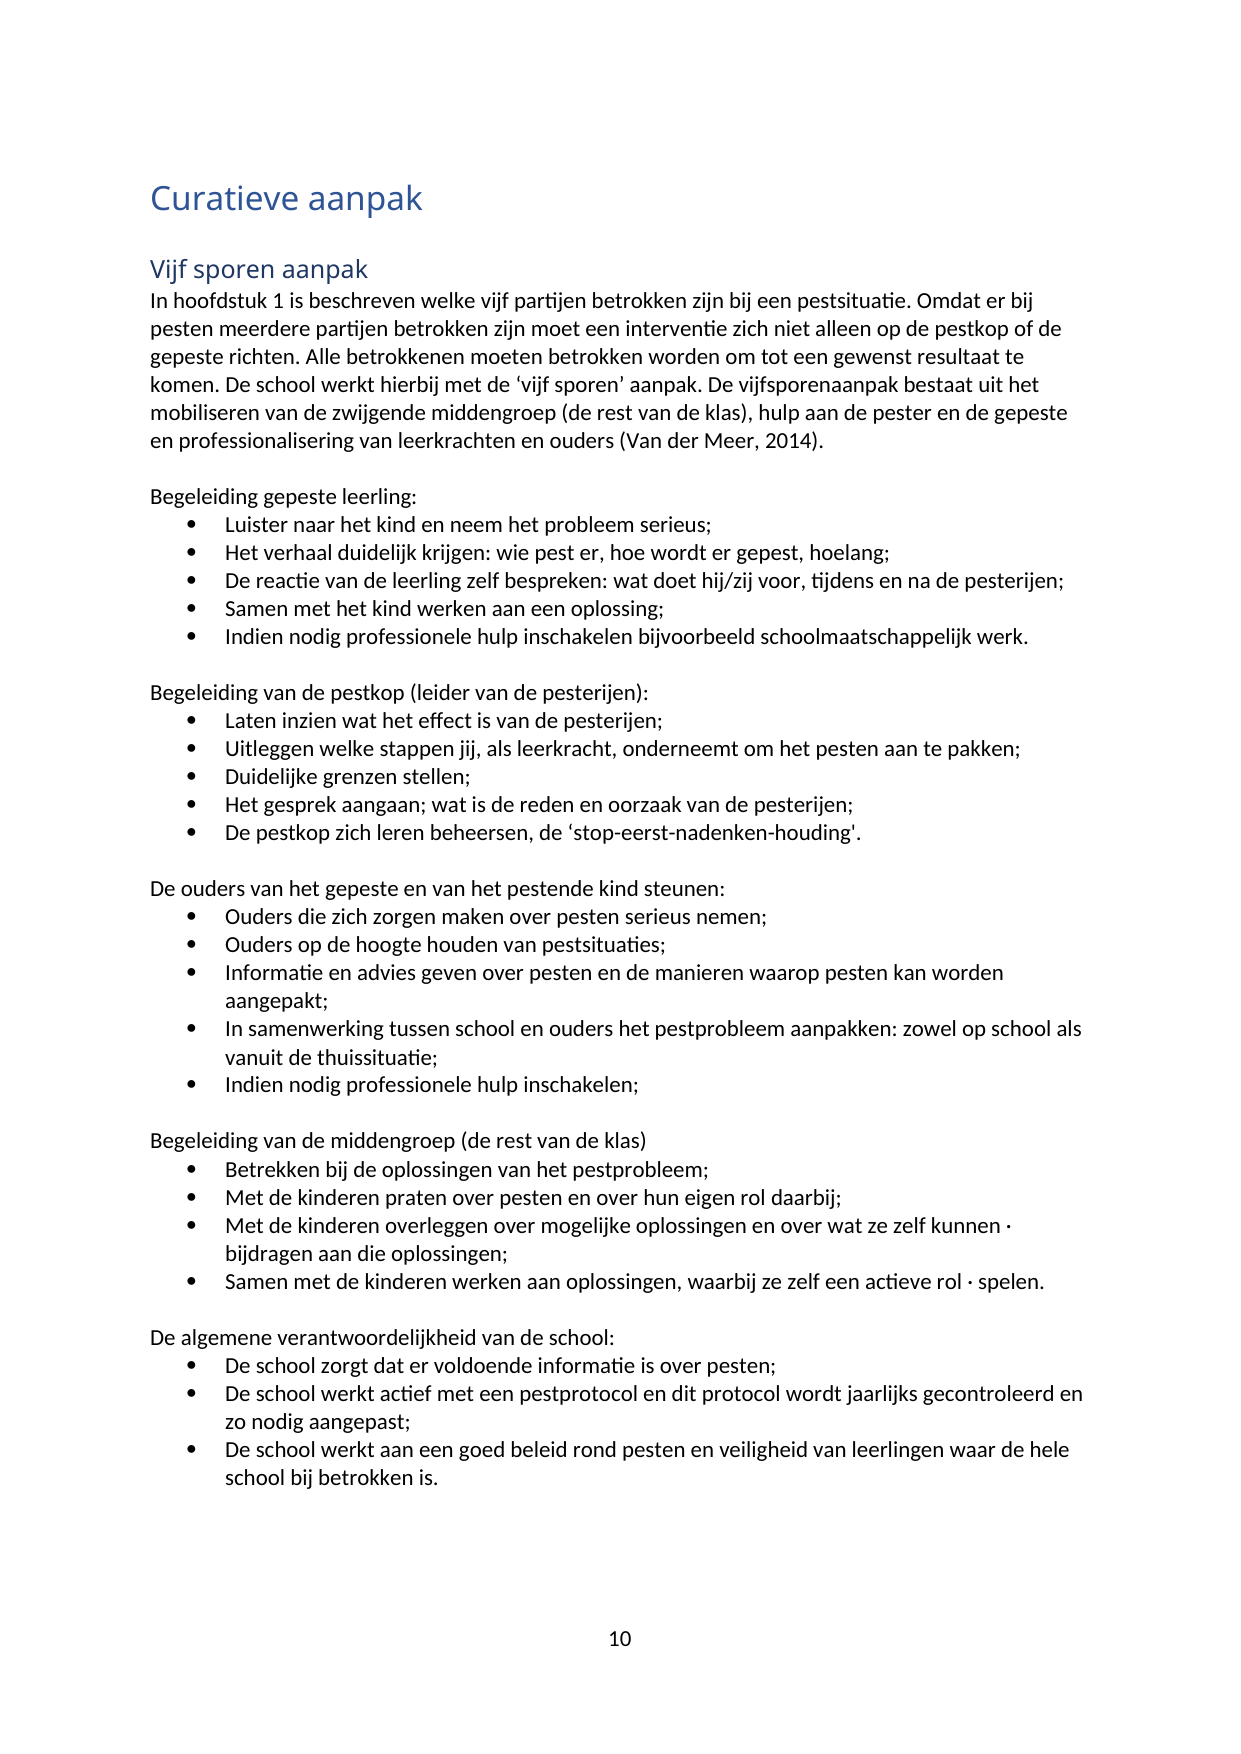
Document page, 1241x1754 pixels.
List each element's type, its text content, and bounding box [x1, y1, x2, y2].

list De school werkt aan een goed beleid rond pesten en veiligheid van leerlingen waar de hele school bij betrokken is. [187, 1435, 1090, 1491]
list De reactie van de leerling zelf bespreken: wat doet hij/zij voor, tijdens en na de pesterijen; [187, 566, 1090, 594]
list Indien nodig professionele hulp inschakelen; [187, 1071, 1090, 1099]
list Het gesprek aangaan; wat is de reden en oorzaak van de pesterijen; [187, 790, 1090, 818]
list Betrekken bij de oplossingen van het pestprobleem; [187, 1155, 1090, 1183]
list Ouders die zich zorgen maken over pesten serieus nemen; [187, 902, 1090, 931]
list Samen met de kinderen werken aan oplossingen, waarbij ze zelf een actieve rol · spelen. [187, 1267, 1090, 1295]
list Ouders op de hoogte houden van pestsituaties; [187, 931, 1090, 958]
list De pestkop zich leren beheersen, de ‘stop-eerst-nadenken-houding'. [187, 818, 1090, 846]
list Luister naar het kind en neem het probleem serieus; [187, 510, 1090, 538]
list De school zorgt dat er voldoende informatie is over pesten; [187, 1351, 1090, 1379]
list Informatie en advies geven over pesten en de manieren waarop pesten kan worden aangepakt; [187, 958, 1090, 1014]
list Laten inzien wat het effect is van de pesterijen; [187, 706, 1090, 734]
text Vijf sporen aanpak [150, 252, 1090, 286]
list Met de kinderen praten over pesten en over hun eigen rol daarbij; [187, 1183, 1090, 1211]
list De school werkt actief met een pestprotocol en dit protocol wordt jaarlijks gecontroleerd en zo nodig aangepast; [187, 1379, 1090, 1435]
list Duidelijke grenzen stellen; [187, 762, 1090, 790]
text De algemene verantwoordelijkheid van de school: [150, 1323, 1090, 1351]
text In hoofdstuk 1 is beschreven welke vijf partijen betrokken zijn bij een pestsituatie. Omdat er bij pesten meerdere partijen betrokken zijn moet een interventie zich niet alleen op de pestkop of de gepeste richten. Alle betrokkenen moeten betrokken worden om tot een gewenst resultaat te komen. De school werkt hierbij met de ‘vijf sporen’ aanpak. De vijfsporenaanpak bestaat uit het mobiliseren van de zwijgende middengroep (de rest van de klas), hulp aan de pester en de gepeste en professionalisering van leerkrachten en ouders (Van der Meer, 2014). [150, 286, 1090, 454]
text Begeleiding gepeste leerling: [150, 482, 1090, 510]
list Met de kinderen overleggen over mogelijke oplossingen en over wat ze zelf kunnen · bijdragen aan die oplossingen; [187, 1211, 1090, 1267]
text Begeleiding van de pestkop (leider van de pesterijen): [150, 678, 1090, 706]
list In samenwerking tussen school en ouders het pestprobleem aanpakken: zowel op school als vanuit de thuissituatie; [187, 1014, 1090, 1071]
list Uitleggen welke stappen jij, als leerkracht, onderneemt om het pesten aan te pakken; [187, 734, 1090, 762]
list Samen met het kind werken aan een oplossing; [187, 594, 1090, 622]
subtitle Curatieve aanpak [150, 175, 1090, 220]
list Indien nodig professionele hulp inschakelen bijvoorbeeld schoolmaatschappelijk werk. [187, 622, 1090, 650]
text Begeleiding van de middengroep (de rest van de klas) [150, 1127, 1090, 1155]
text De ouders van het gepeste en van het pestende kind steunen: [150, 874, 1090, 902]
list Het verhaal duidelijk krijgen: wie pest er, hoe wordt er gepest, hoelang; [187, 538, 1090, 566]
